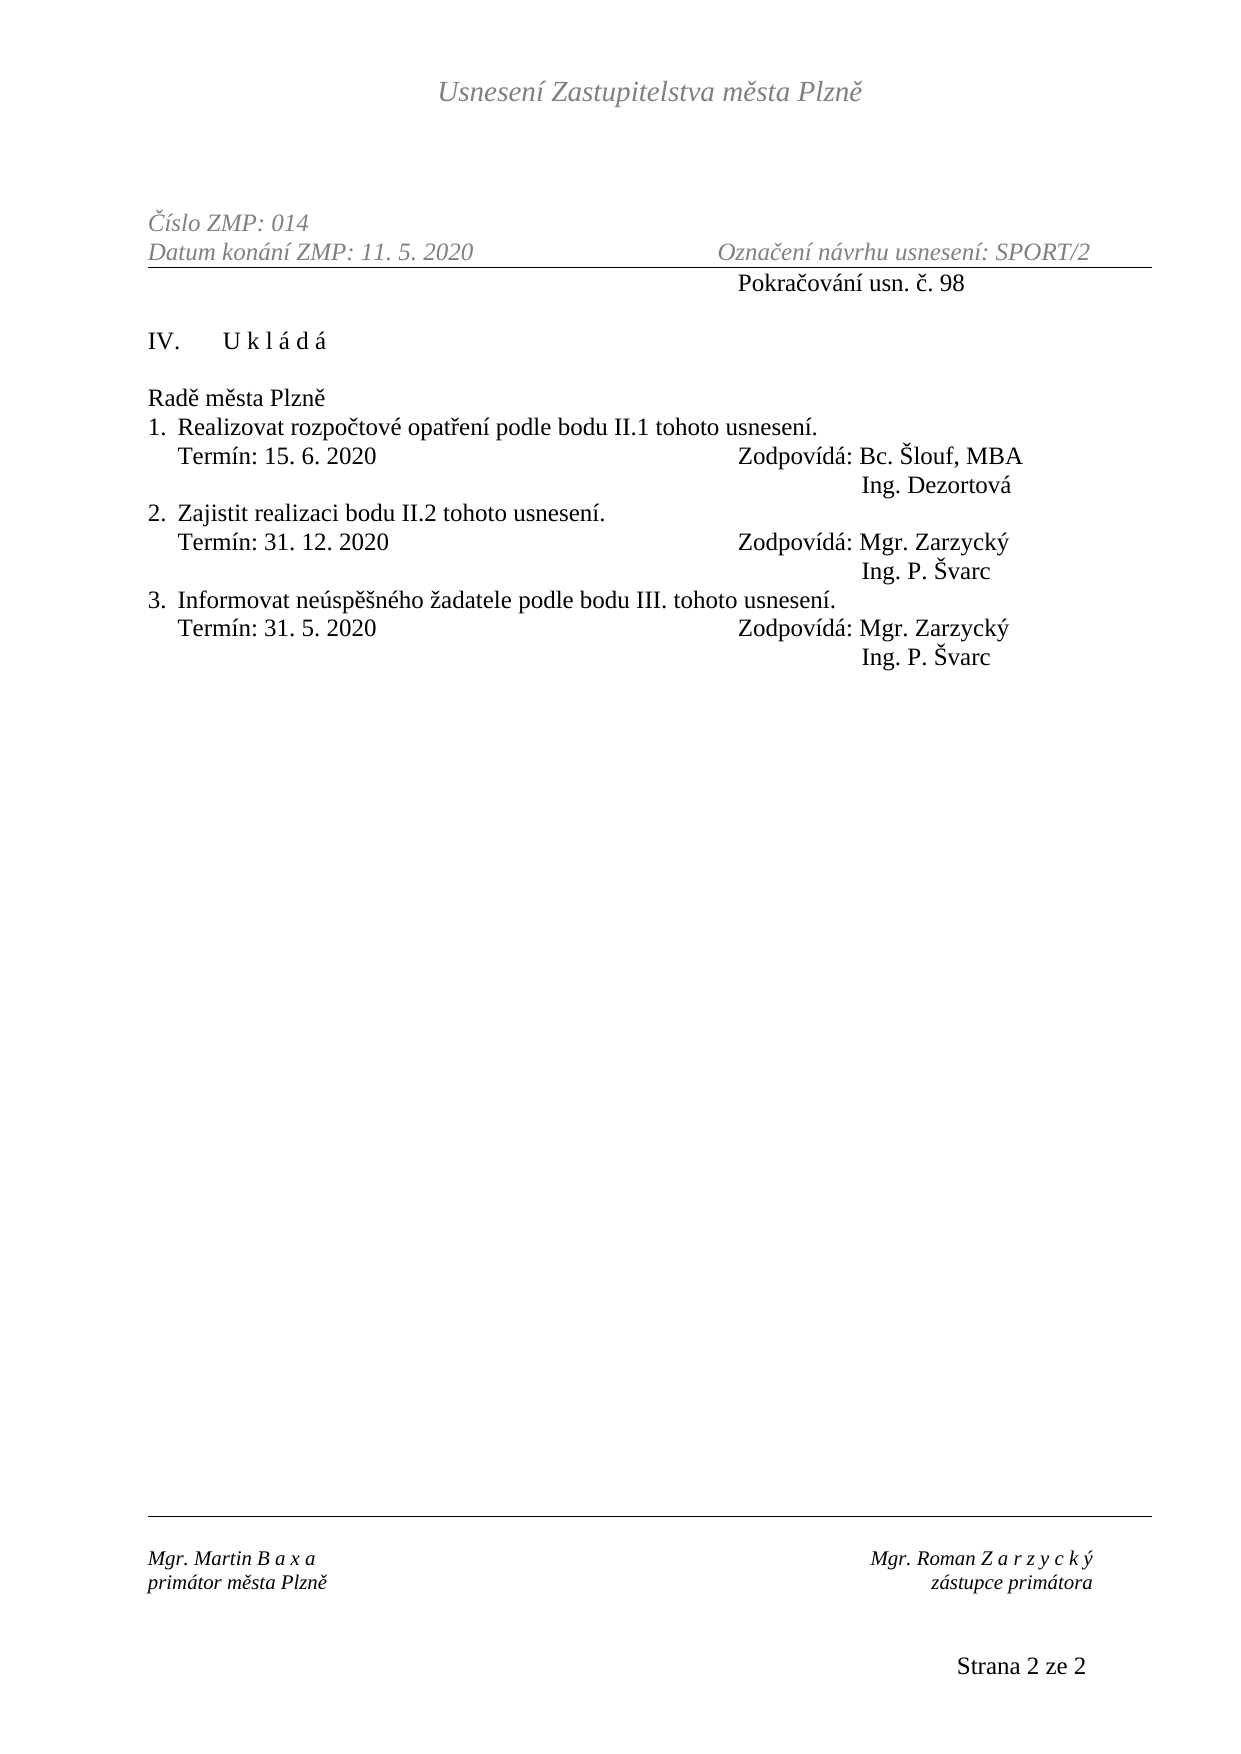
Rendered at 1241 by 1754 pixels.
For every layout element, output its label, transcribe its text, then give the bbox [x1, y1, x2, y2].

text Ing. P. Švarc [767, 556, 1152, 585]
text Ing. Dezortová [767, 470, 1152, 498]
text Termín: 31. 12. 2020 Zodpovídá: Mgr. Zarzycký [177, 527, 1152, 556]
text Termín: 15. 6. 2020 Zodpovídá: Bc. Šlouf, MBA [177, 441, 1152, 470]
text Radě města Plzně [148, 383, 1152, 412]
list Zajistit realizaci bodu II.2 tohoto usnesení. [148, 498, 1152, 527]
list Realizovat rozpočtové opatření podle bodu II.1 tohoto usnesení. [148, 412, 1152, 441]
text Ing. P. Švarc [767, 642, 1152, 671]
text Termín: 31. 5. 2020 Zodpovídá: Mgr. Zarzycký [177, 613, 1152, 642]
text Pokračování usn. č. 98 [148, 268, 1152, 297]
list U k l á d á [148, 326, 1152, 355]
list Informovat neúspěšného žadatele podle bodu III. tohoto usnesení. [148, 585, 1152, 613]
